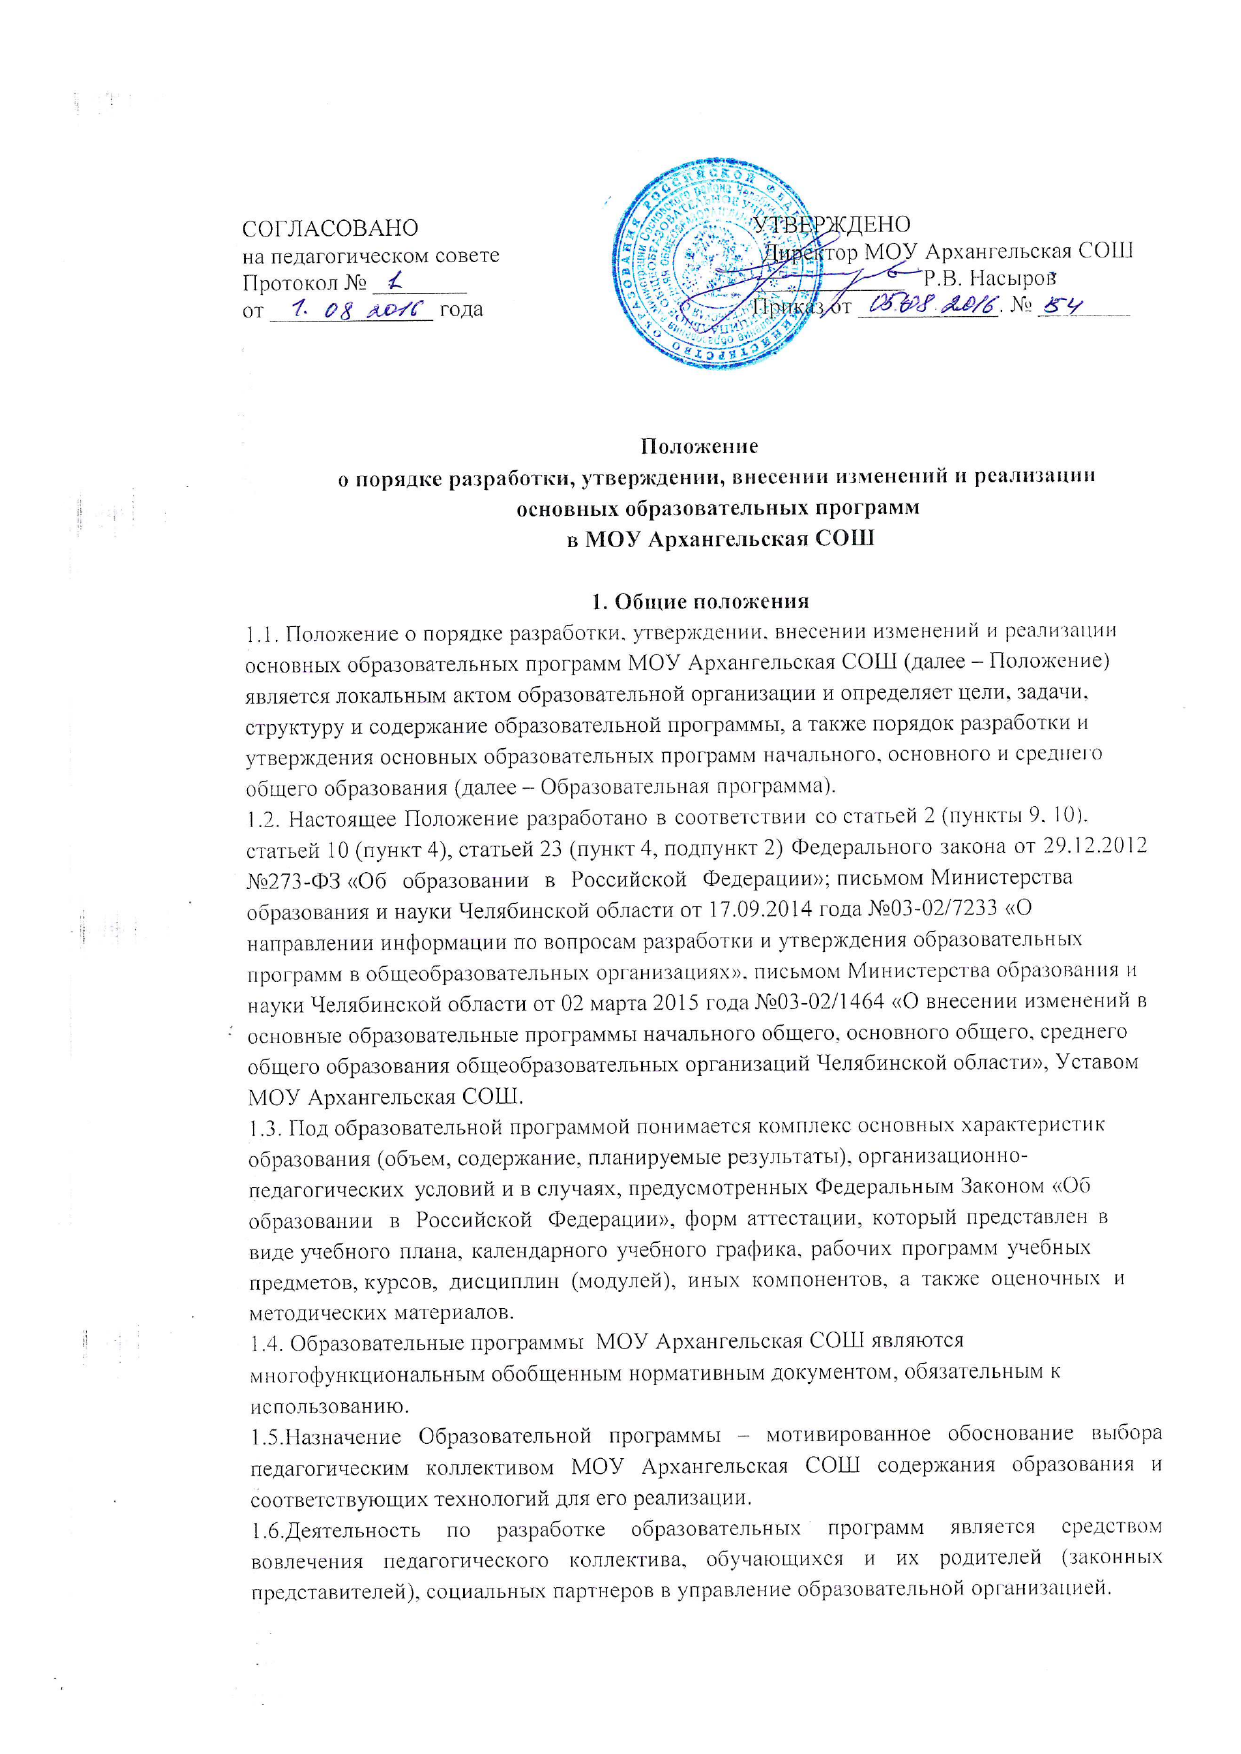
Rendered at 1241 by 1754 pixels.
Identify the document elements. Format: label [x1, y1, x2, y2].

picture [38, 82, 1200, 1725]
